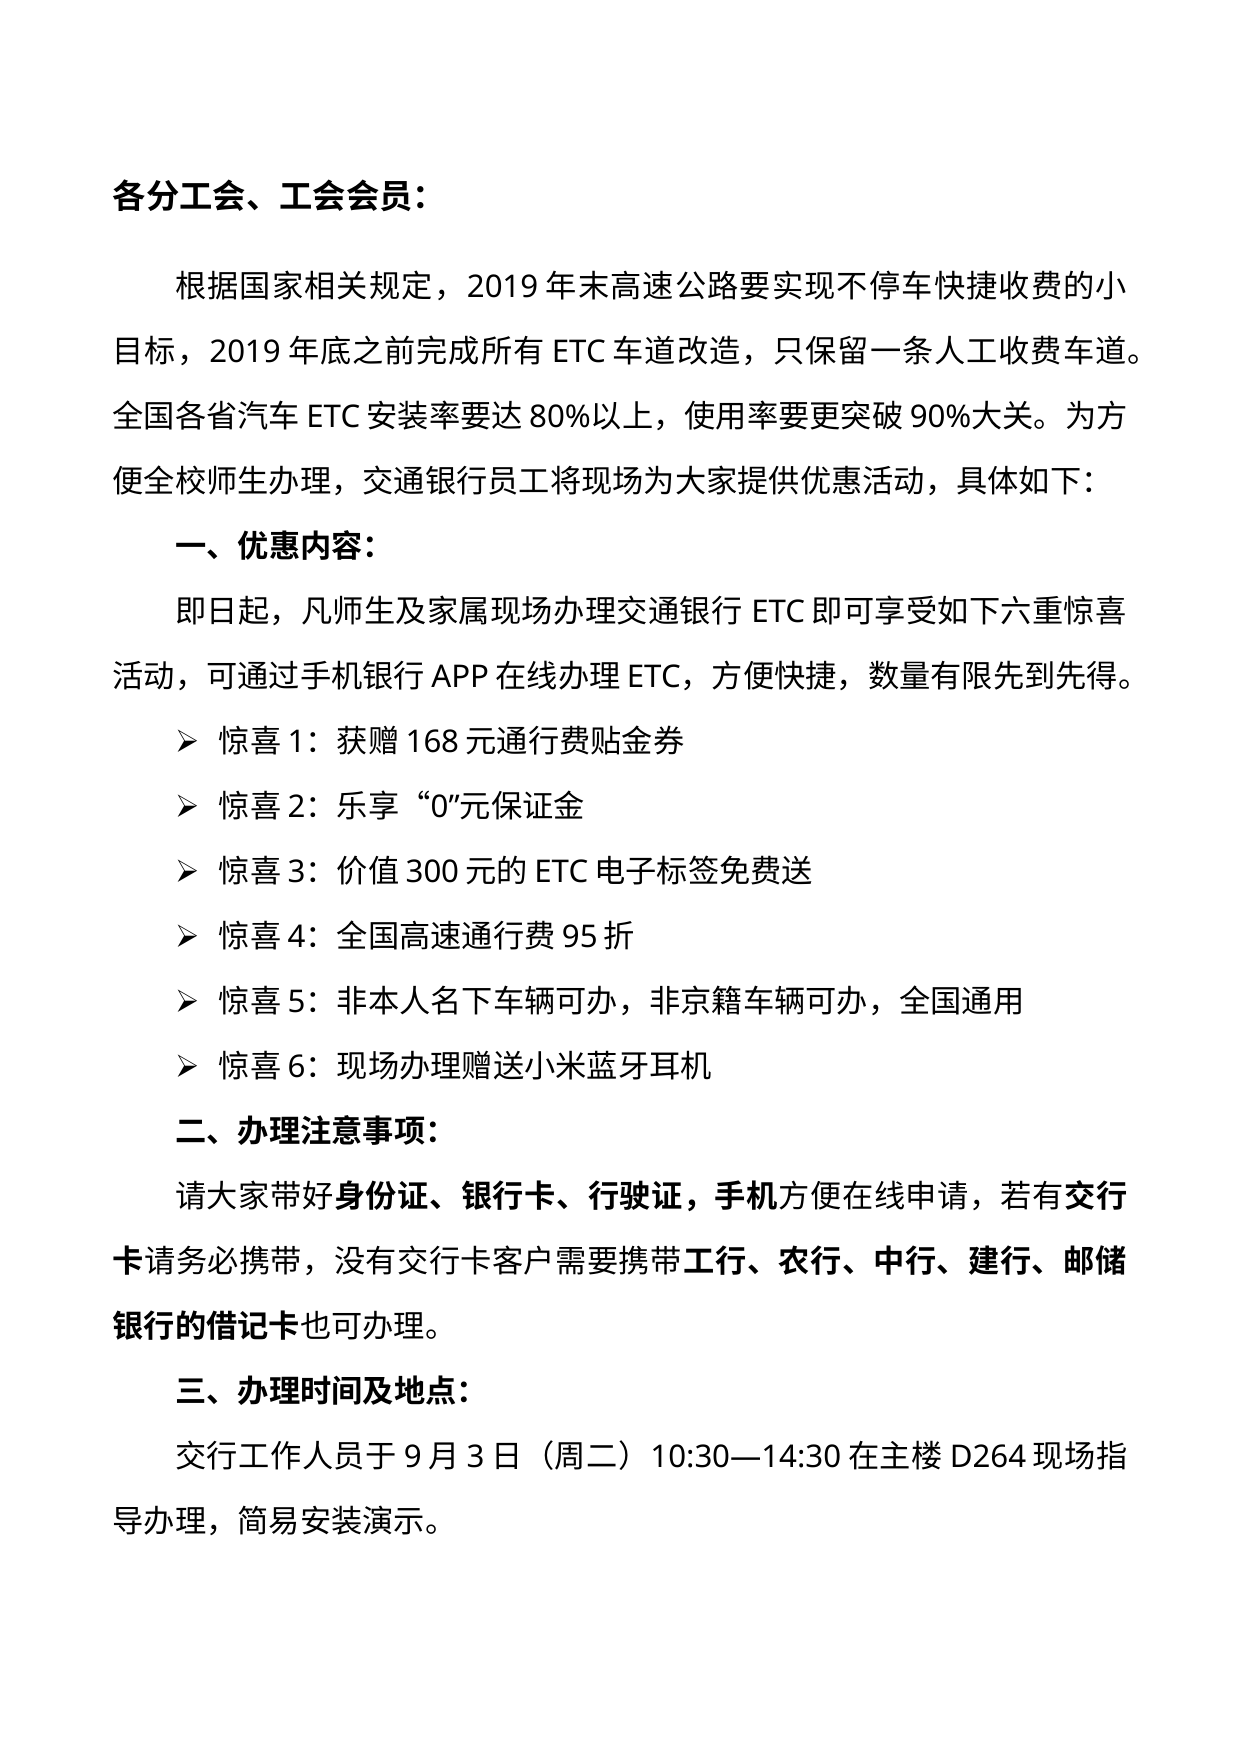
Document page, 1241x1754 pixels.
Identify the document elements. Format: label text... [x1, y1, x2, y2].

text 二、办理注意事项： [112, 1096, 1128, 1161]
list 惊喜3：价值300元的ETC电子标签免费送 [175, 836, 1128, 901]
list 惊喜4：全国高速通行费95折 [175, 901, 1128, 966]
text 交行工作人员于9月3日（周二）10:30—14:30在主楼D264现场指导办理，简易安装演示。 [112, 1421, 1128, 1551]
list 惊喜6：现场办理赠送小米蓝牙耳机 [175, 1031, 1128, 1096]
list 惊喜5：非本人名下车辆可办，非京籍车辆可办，全国通用 [175, 966, 1128, 1031]
text 各分工会、工会会员： [112, 162, 1128, 227]
text 请大家带好身份证、银行卡、行驶证，手机方便在线申请，若有交行卡请务必携带，没有交行卡客户需要携带工行、农行、中行、建行、邮储银行的借记卡也可办理。 [112, 1161, 1128, 1356]
text 三、办理时间及地点： [112, 1356, 1128, 1421]
text 即日起，凡师生及家属现场办理交通银行ETC即可享受如下六重惊喜活动，可通过手机银行APP在线办理ETC，方便快捷，数量有限先到先得。 [112, 576, 1128, 706]
text 根据国家相关规定，2019年末高速公路要实现不停车快捷收费的小目标，2019年底之前完成所有ETC车道改造，只保留一条人工收费车道。全国各省汽车ETC安装率要达80%以上，使用率要更突破90%大关。为方便全校师生办理，交通银行员工将现场为大家提供优惠活动，具体如下： [112, 251, 1128, 511]
list 惊喜2：乐享“0”元保证金 [175, 771, 1128, 836]
text 一、优惠内容： [112, 511, 1128, 576]
list 惊喜1：获赠168元通行费贴金券 [175, 706, 1128, 771]
